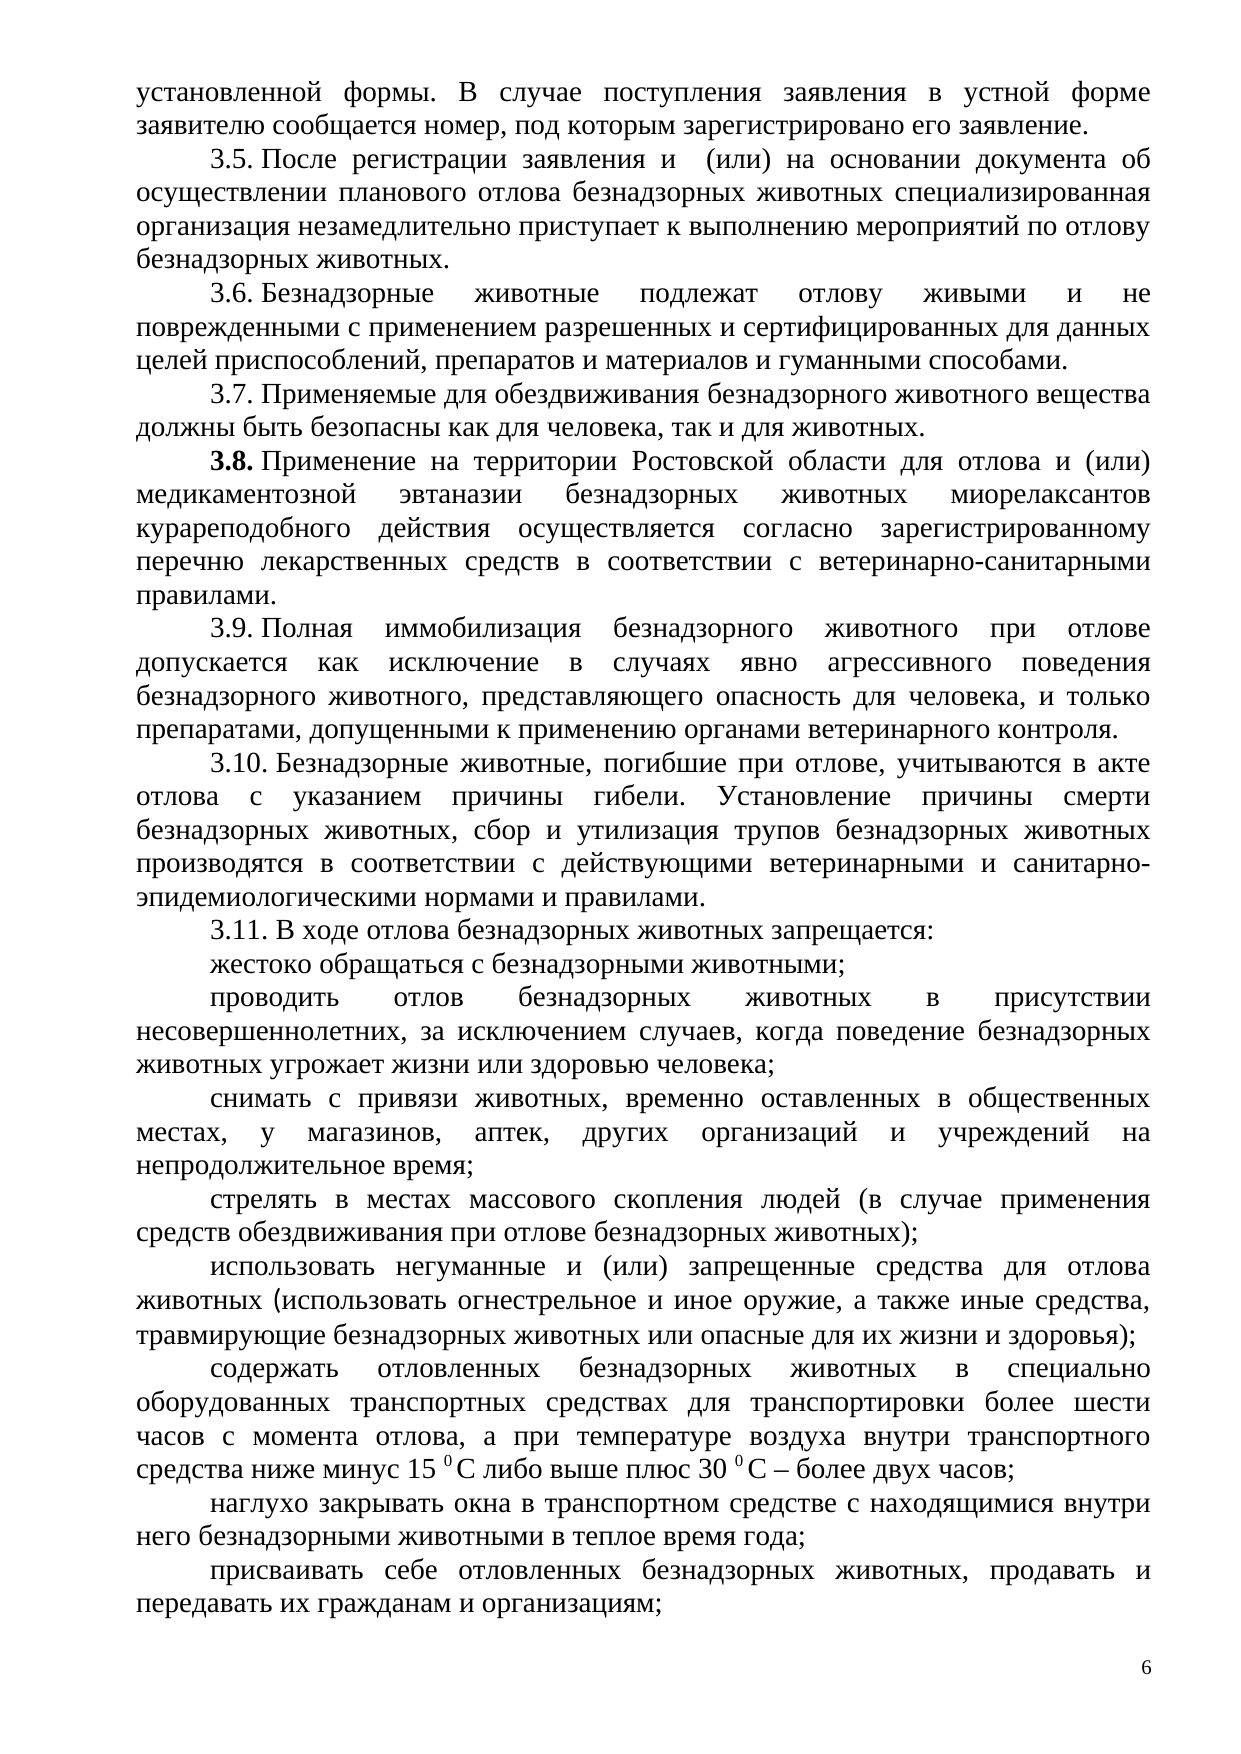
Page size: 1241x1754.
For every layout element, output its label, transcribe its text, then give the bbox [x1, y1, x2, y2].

text наглухо закрывать окна в транспортном средстве с находящимися внутри него безнадзорными животными в теплое время года; [136, 1485, 1152, 1552]
text 3.8. Применение на территории Ростовской области для отлова и (или) медикаментозной эвтаназии безнадзорных животных миорелаксантов курареподобного действия осуществляется согласно зарегистрированному перечню лекарственных средств в соответствии с ветеринарно-санитарными правилами. [136, 443, 1152, 611]
text 3.7. Применяемые для обездвиживания безнадзорного животного вещества должны быть безопасны как для человека, так и для животных. [136, 376, 1152, 443]
text 3.5. После регистрации заявления и (или) на основании документа об осуществлении планового отлова безнадзорных животных специализированная организация незамедлительно приступает к выполнению мероприятий по отлову безнадзорных животных. [136, 141, 1152, 275]
text 3.10. Безнадзорные животные, погибшие при отлове, учитываются в акте отлова с указанием причины гибели. Установление причины смерти безнадзорных животных, сбор и утилизация трупов безнадзорных животных производятся в соответствии с действующими ветеринарными и санитарно-эпидемиологическими нормами и правилами. [136, 745, 1152, 912]
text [136, 74, 1152, 141]
text присваивать себе отловленных безнадзорных животных, продавать и передавать их гражданам и организациям; [136, 1552, 1152, 1619]
text стрелять в местах массового скопления людей (в случае применения средств обездвиживания при отлове безнадзорных животных); [136, 1181, 1152, 1248]
text снимать с привязи животных, временно оставленных в общественных местах, у магазинов, аптек, других организаций и учреждений на непродолжительное время; [136, 1080, 1152, 1181]
text 3.9. Полная иммобилизация безнадзорного животного при отлове допускается как исключение в случаях явно агрессивного поведения безнадзорного животного, представляющего опасность для человека, и только препаратами, допущенными к применению органами ветеринарного контроля. [136, 611, 1152, 745]
text использовать негуманные и (или) запрещенные средства для отлова животных (использовать огнестрельное и иное оружие, а также иные средства, травмирующие безнадзорных животных или опасные для их жизни и здоровья); [136, 1248, 1152, 1351]
text 3.11. В ходе отлова безнадзорных животных запрещается: [136, 912, 1152, 946]
text содержать отловленных безнадзорных животных в специально оборудованных транспортных средствах для транспортировки более шести часов с момента отлова, а при температуре воздуха внутри транспортного средства ниже минус 15 0 С либо выше плюс 30 0 С – более двух часов; [136, 1351, 1152, 1485]
text проводить отлов безнадзорных животных в присутствии несовершеннолетних, за исключением случаев, когда поведение безнадзорных животных угрожает жизни или здоровью человека; [136, 979, 1152, 1080]
text 3.6. Безнадзорные животные подлежат отлову живыми и не поврежденными с применением разрешенных и сертифицированных для данных целей приспособлений, препаратов и материалов и гуманными способами. [136, 275, 1152, 376]
text жестоко обращаться с безнадзорными животными; [136, 946, 1152, 979]
